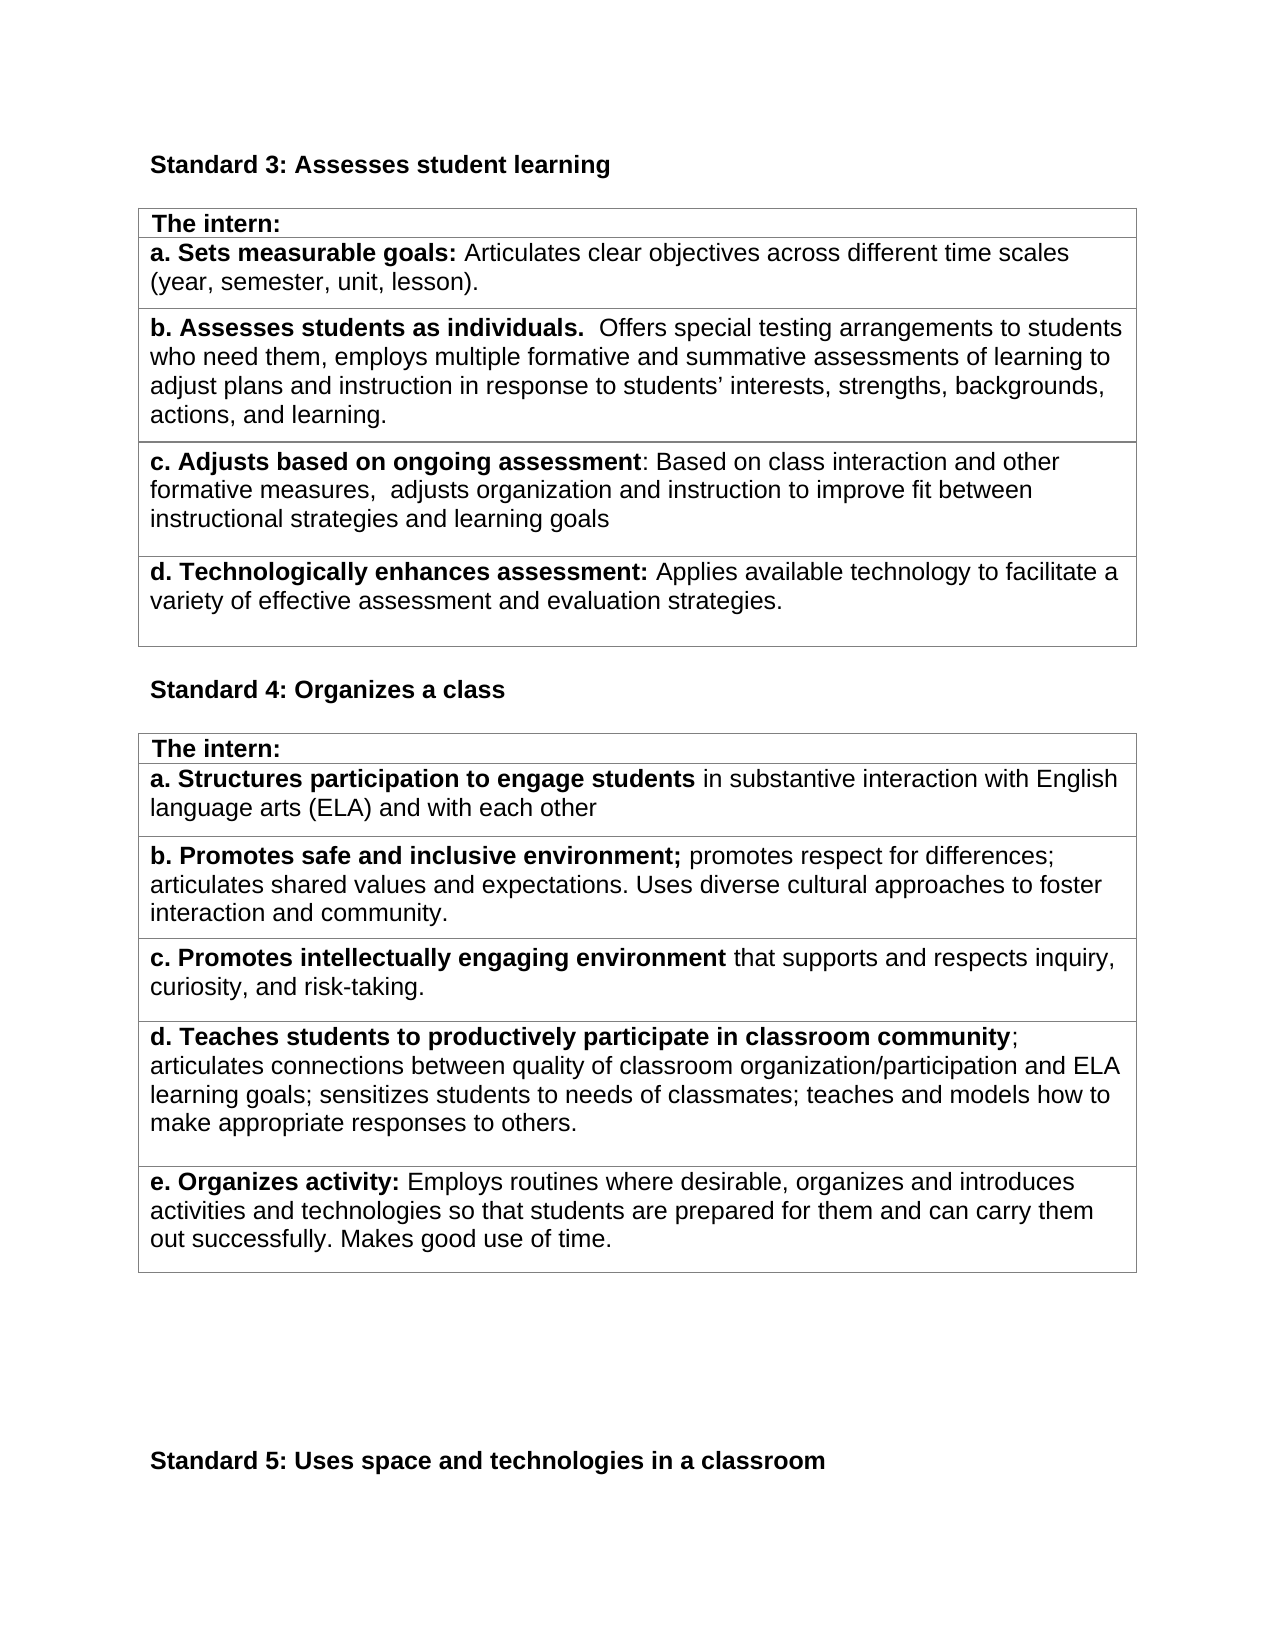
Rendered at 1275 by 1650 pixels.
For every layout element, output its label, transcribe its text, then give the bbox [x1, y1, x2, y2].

table_cell e. Organizes activity: Employs routines where desirable, organizes and introduces activities and technologies so that students are prepared for them and can carry them out successfully. Makes good use of time. [139, 1167, 1136, 1272]
table_header The intern: [139, 734, 1136, 763]
text Standard 4: Organizes a class [150, 675, 1125, 704]
table_header The intern: [139, 209, 1136, 237]
text Standard 5: Uses space and technologies in a classroom [150, 1446, 1125, 1474]
table_cell c. Adjusts based on ongoing assessment: Based on class interaction and other formative measures, adjusts organization and instruction to improve fit between instructional strategies and learning goals [139, 443, 1136, 556]
table_cell c. Promotes intellectually engaging environment that supports and respects inquiry, curiosity, and risk-taking. [139, 939, 1136, 1021]
table_cell d. Teaches students to productively participate in classroom community; articulates connections between quality of classroom organization/participation and ELA learning goals; sensitizes students to needs of classmates; teaches and models how to make appropriate responses to others. [139, 1022, 1136, 1166]
table_cell a. Sets measurable goals: Articulates clear objectives across different time scales (year, semester, unit, lesson). [139, 238, 1136, 308]
table_cell a. Structures participation to engage students in substantive interaction with English language arts (ELA) and with each other [139, 764, 1136, 836]
table_cell b. Promotes safe and inclusive environment; promotes respect for differences; articulates shared values and expectations. Uses diverse cultural approaches to foster interaction and community. [139, 837, 1136, 938]
text Standard 3: Assesses student learning [150, 150, 1125, 179]
table_cell b. Assesses students as individuals. Offers special testing arrangements to students who need them, employs multiple formative and summative assessments of learning to adjust plans and instruction in response to students’ interests, strengths, backgrounds, actions, and learning. [139, 309, 1136, 441]
table_cell d. Technologically enhances assessment: Applies available technology to facilitate a variety of effective assessment and evaluation strategies. [139, 557, 1136, 646]
